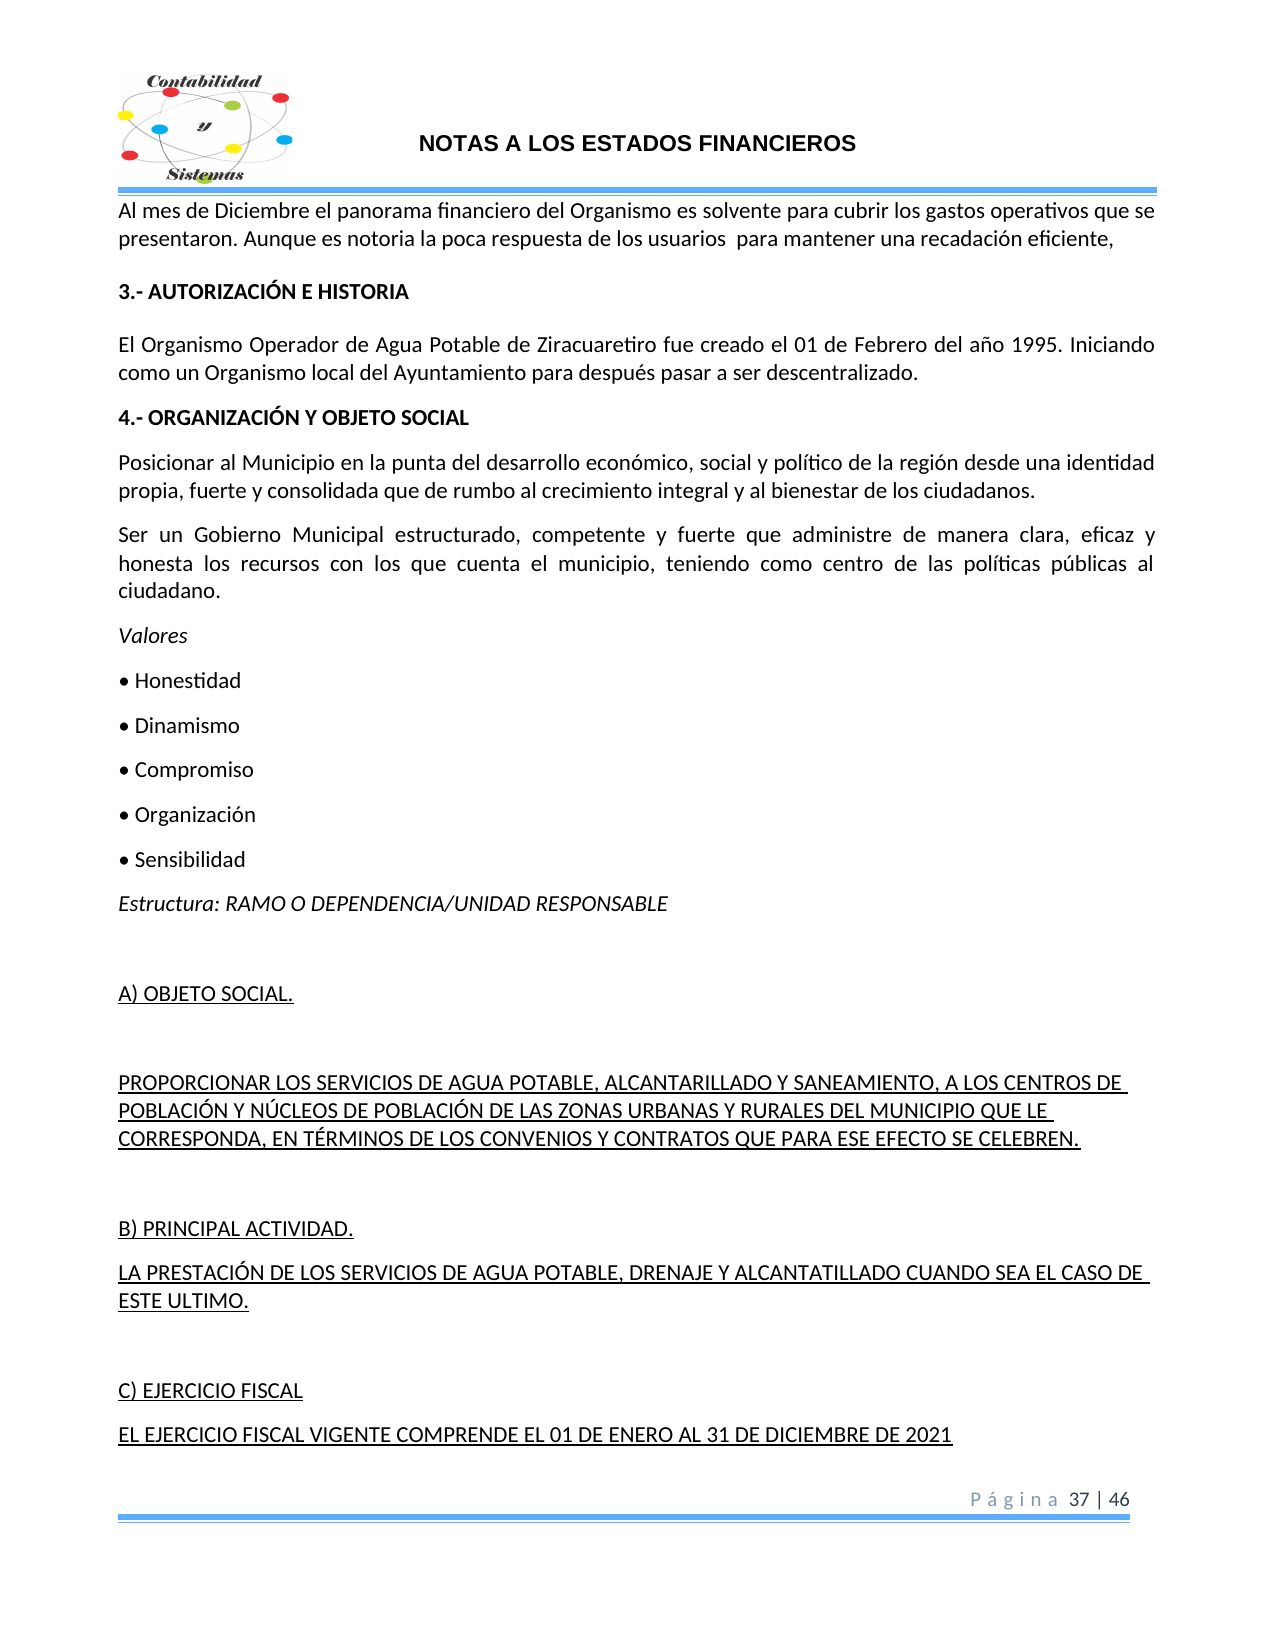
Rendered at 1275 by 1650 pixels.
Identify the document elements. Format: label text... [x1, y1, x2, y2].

text Estructura: RAMO O DEPENDENCIA/UNIDAD RESPONSABLE [118, 889, 1157, 917]
text • Organización [118, 800, 1157, 828]
text Valores [118, 621, 1157, 649]
text Al mes de Diciembre el panorama financiero del Organismo es solvente para cubrir los gastos operativos que se presentaron. Aunque es notoria la poca respuesta de los usuarios para mantener una recadación eficiente, [118, 196, 1157, 252]
text c) Ejercicio fiscal [118, 1376, 1157, 1404]
text Ser un Gobierno Municipal estructurado, competente y fuerte que administre de manera clara, eficaz y honesta los recursos con los que cuenta el municipio, teniendo como centro de las políticas públicas al ciudadano. [118, 521, 1157, 605]
text El ejercicio fiscal vigente comprende el 01 de Enero al 31 de Diciembre de 2021 [118, 1420, 1157, 1448]
picture [117, 74, 293, 184]
text La prestación de los servicios de agua potable, drenaje y alcantatillado cuando sea el caso de este ultimo. [118, 1258, 1157, 1314]
text • Dinamismo [118, 711, 1157, 739]
text a) Objeto social. [118, 979, 1157, 1007]
text 3.- AUTORIZACIÓN E HISTORIA [118, 277, 1157, 306]
text Posicionar al Municipio en la punta del desarrollo económico, social y político de la región desde una identidad propia, fuerte y consolidada que de rumbo al crecimiento integral y al bienestar de los ciudadanos. [118, 448, 1157, 504]
text 4.- Organización y Objeto Social [118, 403, 1157, 431]
text Proporcionar los servicios de agua potable, alcantarillado y saneamiento, a los centros de población y núcleos de población de las zonas urbanas y rurales del Municipio que le corresponda, en términos de los convenios y contratos que para ese efecto se celebren. [118, 1068, 1157, 1152]
text • Honestidad [118, 666, 1157, 694]
text b) Principal actividad. [118, 1214, 1157, 1242]
text • Sensibilidad [118, 845, 1157, 873]
text • Compromiso [118, 755, 1157, 783]
text El Organismo Operador de Agua Potable de Ziracuaretiro fue creado el 01 de Febrero del año 1995. Iniciando como un Organismo local del Ayuntamiento para después pasar a ser descentralizado. [118, 331, 1157, 387]
